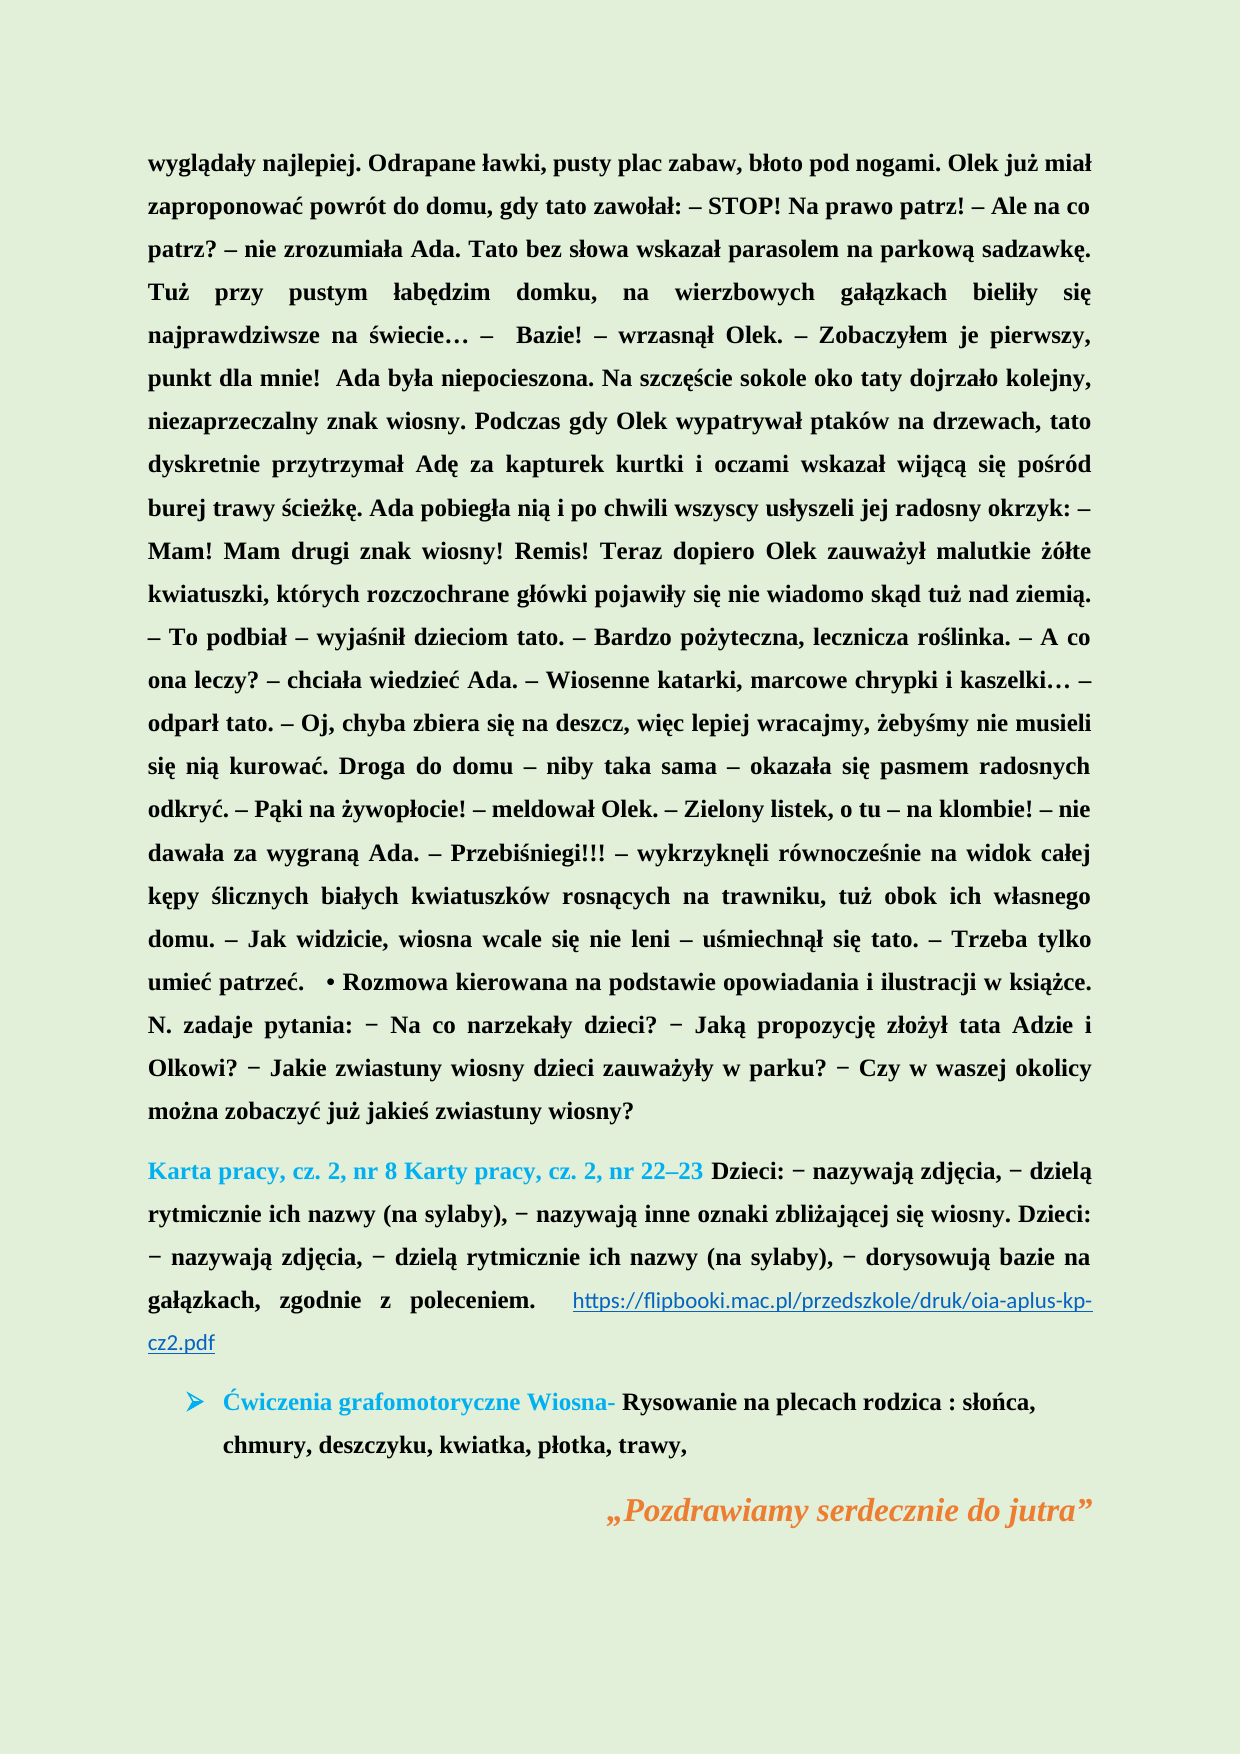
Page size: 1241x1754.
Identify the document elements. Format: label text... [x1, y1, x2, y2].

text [148, 148, 1093, 1125]
text Karta pracy, cz. 2, nr 8 Karty pracy, cz. 2, nr 22–23 Dzieci: − nazywają zdjęcia, − dzielą rytmicznie ich nazwy (na sylaby), − nazywają inne oznaki zbliżającej się wiosny. Dzieci: − nazywają zdjęcia, − dzielą rytmicznie ich nazwy (na sylaby), − dorysowują bazie na gałązkach, zgodnie z poleceniem. https://flipbooki.mac.pl/przedszkole/druk/oia-aplus-kp-cz2.pdf [148, 1156, 1093, 1357]
list Ćwiczenia grafomotoryczne Wiosna- Rysowanie na plecach rodzica : słońca, chmury, deszczyku, kwiatka, płotka, trawy, [185, 1387, 1093, 1459]
text „Pozdrawiamy serdecznie do jutra” [148, 1490, 1093, 1528]
